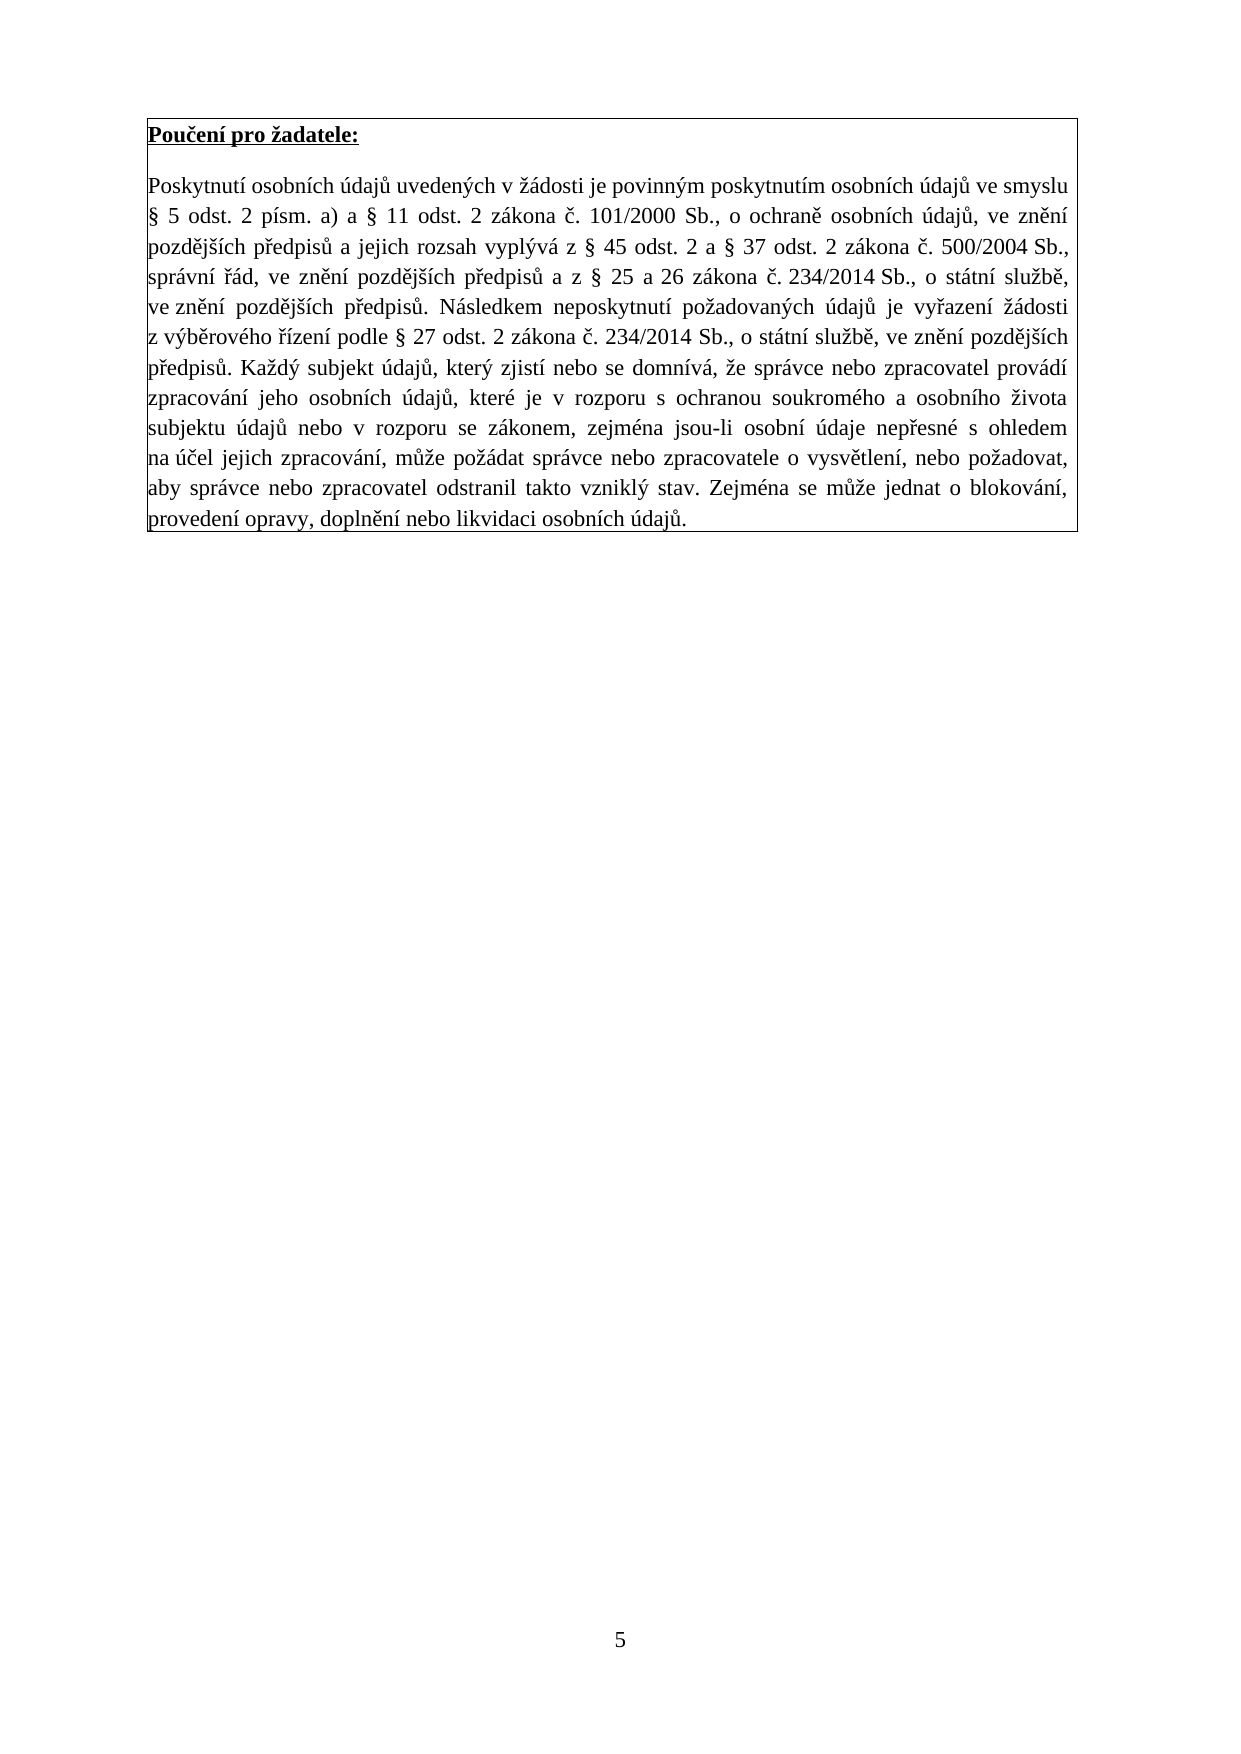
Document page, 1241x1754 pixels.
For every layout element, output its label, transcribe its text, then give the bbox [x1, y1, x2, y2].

text Poskytnutí osobních údajů uvedených v žádosti je povinným poskytnutím osobních údajů ve smyslu § 5 odst. 2 písm. a) a § 11 odst. 2 zákona č. 101/2000 Sb., o ochraně osobních údajů, ve znění pozdějších předpisů a jejich rozsah vyplývá z § 45 odst. 2 a § 37 odst. 2 zákona č. 500/2004 Sb., správní řád, ve znění pozdějších předpisů a z § 25 a 26 zákona č. 234/2014 Sb., o státní službě, ve znění pozdějších předpisů. Následkem neposkytnutí požadovaných údajů je vyřazení žádosti z výběrového řízení podle § 27 odst. 2 zákona č. 234/2014 Sb., o státní službě, ve znění pozdějších předpisů. Každý subjekt údajů, který zjistí nebo se domnívá, že správce nebo zpracovatel provádí zpracování jeho osobních údajů, které je v rozporu s ochranou soukromého a osobního života subjektu údajů nebo v rozporu se zákonem, zejména jsou-li osobní údaje nepřesné s ohledem na účel jejich zpracování, může požádat správce nebo zpracovatele o vysvětlení, nebo požadovat, aby správce nebo zpracovatel odstranil takto vzniklý stav. Zejména se může jednat o blokování, provedení opravy, doplnění nebo likvidaci osobních údajů. [148, 169, 1077, 531]
text Poučení pro žadatele: [148, 119, 1077, 148]
